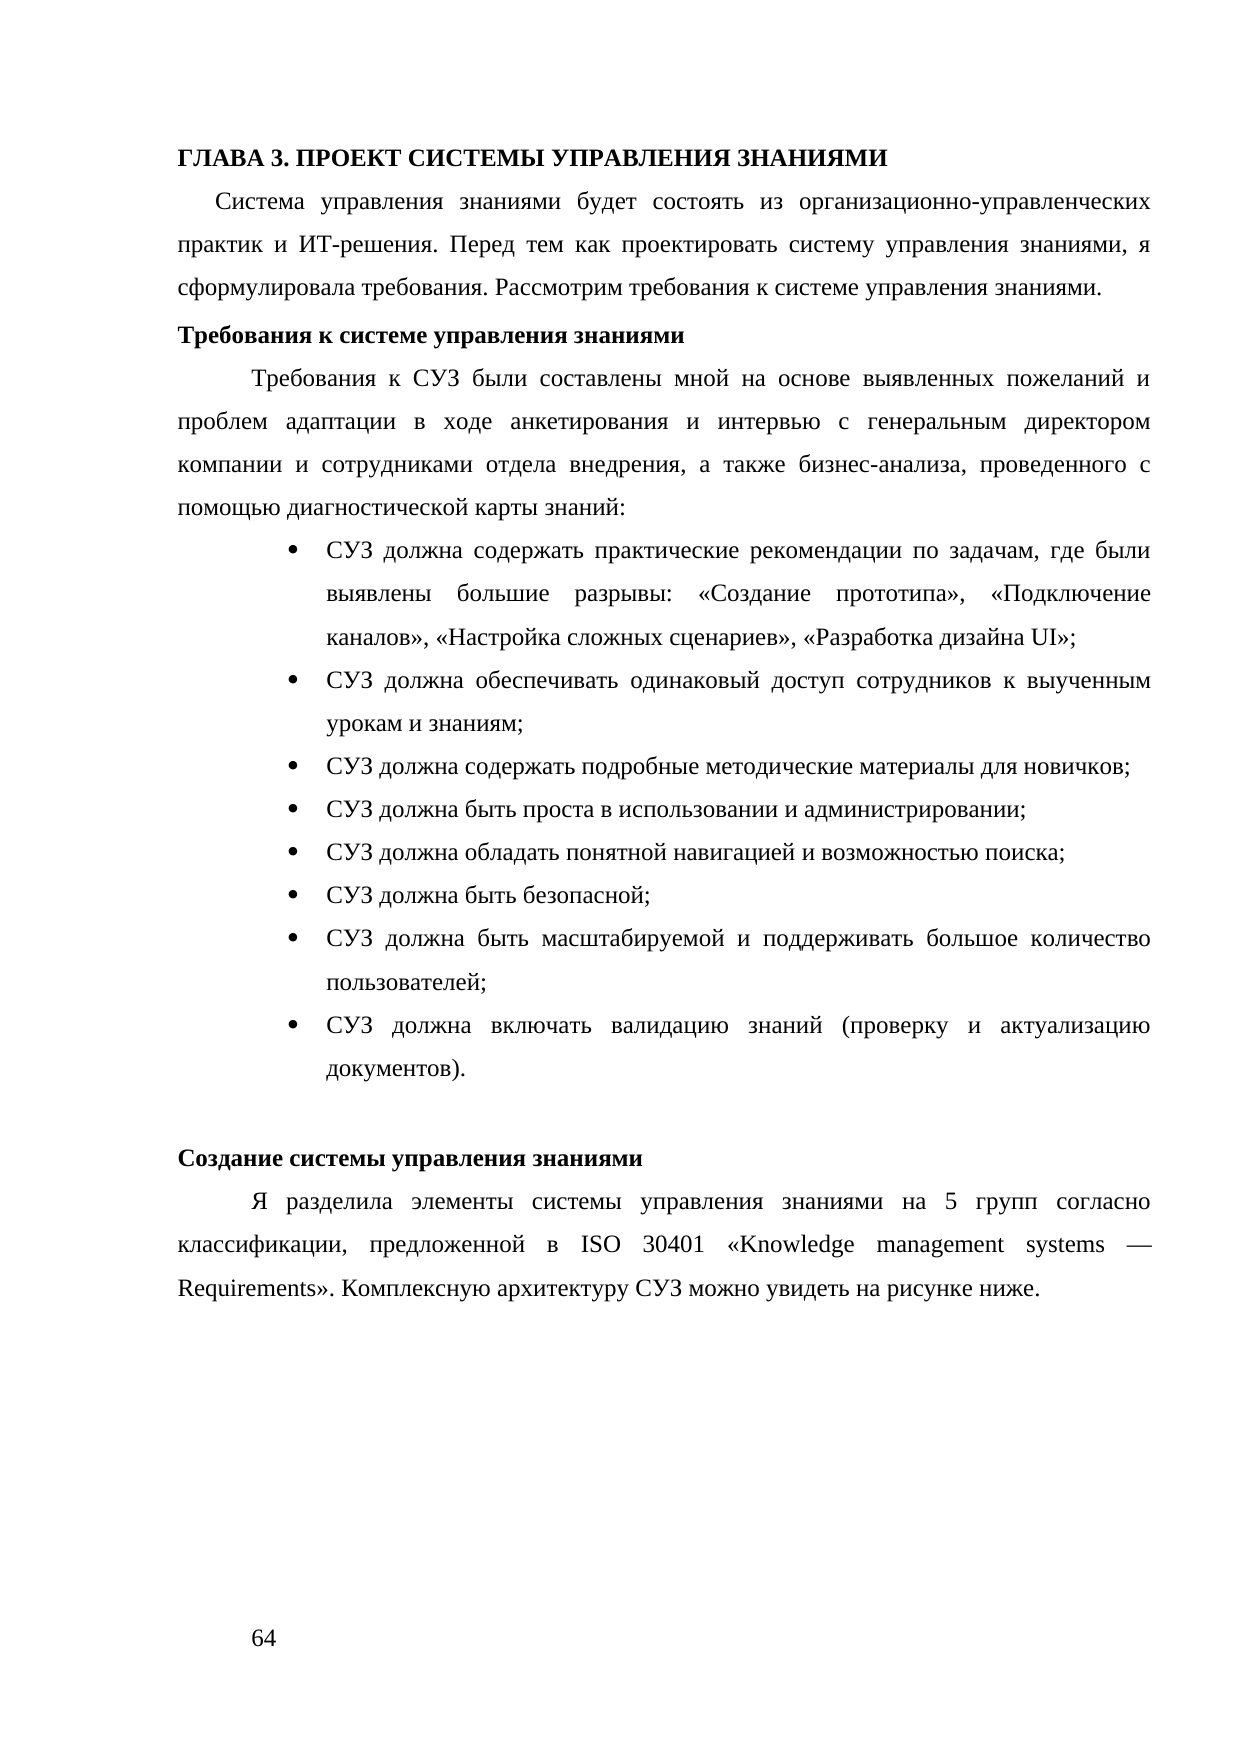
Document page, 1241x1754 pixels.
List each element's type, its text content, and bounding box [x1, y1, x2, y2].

list СУЗ должна обладать понятной навигацией и возможностью поиска; [288, 837, 1152, 866]
list СУЗ должна быть проста в использовании и администрировании; [288, 794, 1152, 823]
text Требования к СУЗ были составлены мной на основе выявленных пожеланий и проблем адаптации в ходе анкетирования и интервью с генеральным директором компании и сотрудниками отдела внедрения, а также бизнес-анализа, проведенного с помощью диагностической карты знаний: [177, 363, 1152, 521]
subtitle Требования к системе управления знаниями [177, 320, 1152, 348]
text Система управления знаниями будет состоять из организационно-управленческих практик и ИТ-решения. Перед тем как проектировать систему управления знаниями, я сформулировала требования. Рассмотрим требования к системе управления знаниями. [177, 186, 1152, 301]
list СУЗ должна быть безопасной; [288, 880, 1152, 909]
subtitle Создание системы управления знаниями [177, 1143, 1152, 1172]
list СУЗ должна содержать подробные методические материалы для новичков; [288, 751, 1152, 780]
text Я разделила элементы системы управления знаниями на 5 групп согласно классификации, предложенной в ISO 30401 «Knowledge management systems — Requirements». Комплексную архитектуру СУЗ можно увидеть на рисунке ниже. [177, 1186, 1152, 1301]
list СУЗ должна включать валидацию знаний (проверку и актуализацию документов). [288, 1010, 1152, 1082]
list СУЗ должна содержать практические рекомендации по задачам, где были выявлены большие разрывы: «Создание прототипа», «Подключение каналов», «Настройка сложных сценариев», «Разработка дизайна UI»; [288, 535, 1152, 650]
subtitle Глава 3. Проект системы управления знаниями [177, 143, 1152, 172]
list СУЗ должна обеспечивать одинаковый доступ сотрудников к выученным урокам и знаниям; [288, 665, 1152, 737]
list СУЗ должна быть масштабируемой и поддерживать большое количество пользователей; [288, 923, 1152, 995]
